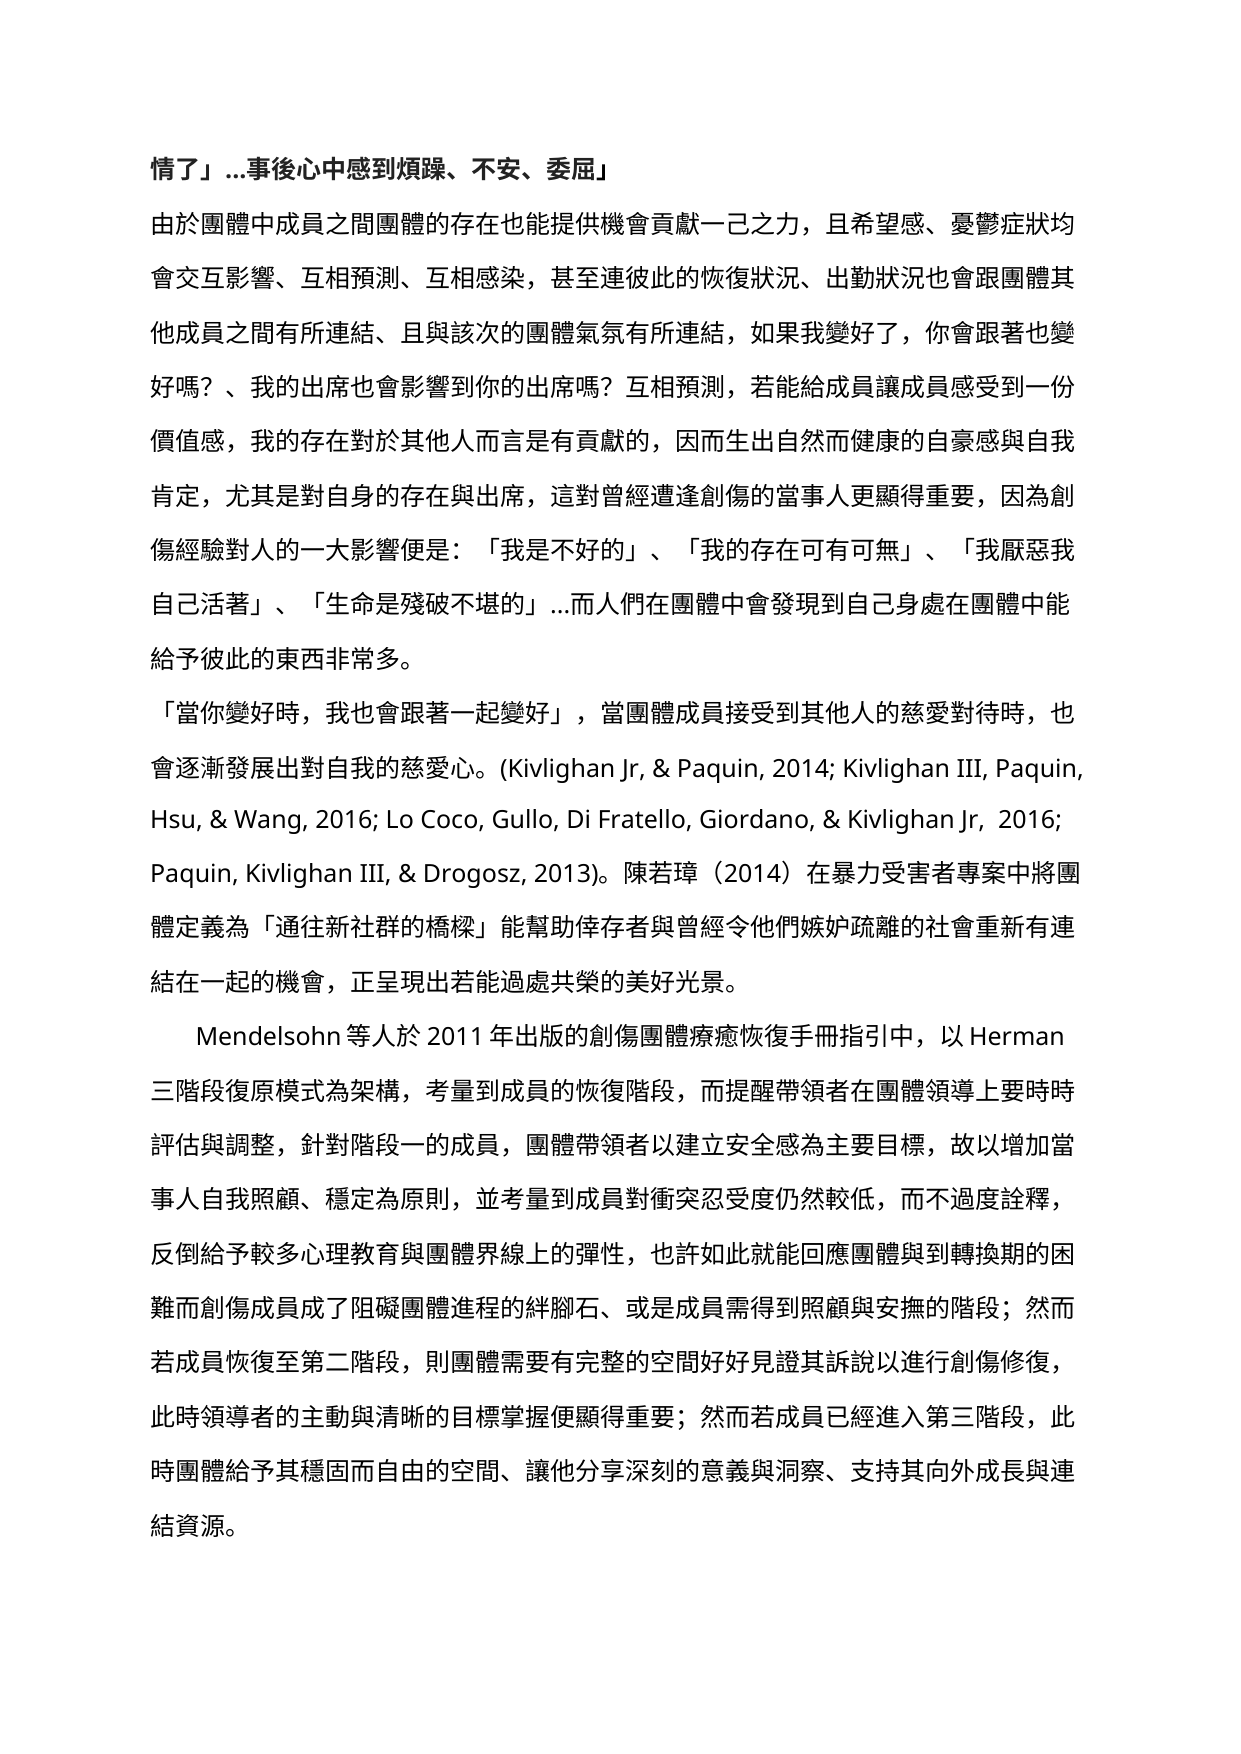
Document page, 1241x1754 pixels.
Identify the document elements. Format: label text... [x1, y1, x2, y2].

text Mendelsohn等人於2011年出版的創傷團體療癒恢復手冊指引中，以Herman三階段復原模式為架構，考量到成員的恢復階段，而提醒帶領者在團體領導上要時時評估與調整，針對階段一的成員，團體帶領者以建立安全感為主要目標，故以增加當事人自我照顧、穩定為原則，並考量到成員對衝突忍受度仍然較低，而不過度詮釋，反倒給予較多心理教育與團體界線上的彈性，也許如此就能回應團體與到轉換期的困難而創傷成員成了阻礙團體進程的絆腳石、或是成員需得到照顧與安撫的階段；然而若成員恢復至第二階段，則團體需要有完整的空間好好見證其訴說以進行創傷修復，此時領導者的主動與清晰的目標掌握便顯得重要；然而若成員已經進入第三階段，此時團體給予其穩固而自由的空間、讓他分享深刻的意義與洞察、支持其向外成長與連結資源。 [150, 1017, 1090, 1542]
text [150, 150, 1090, 676]
text 「當你變好時，我也會跟著一起變好」，當團體成員接受到其他人的慈愛對待時，也會逐漸發展出對自我的慈愛心。(Kivlighan Jr, & Paquin, 2014; Kivlighan III, Paquin, Hsu, & Wang, 2016; Lo Coco, Gullo, Di Fratello, Giordano, & Kivlighan Jr, 2016; Paquin, Kivlighan III, & Drogosz, 2013)。陳若璋（2014）在暴力受害者專案中將團體定義為「通往新社群的橋樑」能幫助倖存者與曾經令他們嫉妒疏離的社會重新有連結在一起的機會，正呈現出若能過處共榮的美好光景。 [150, 694, 1090, 998]
